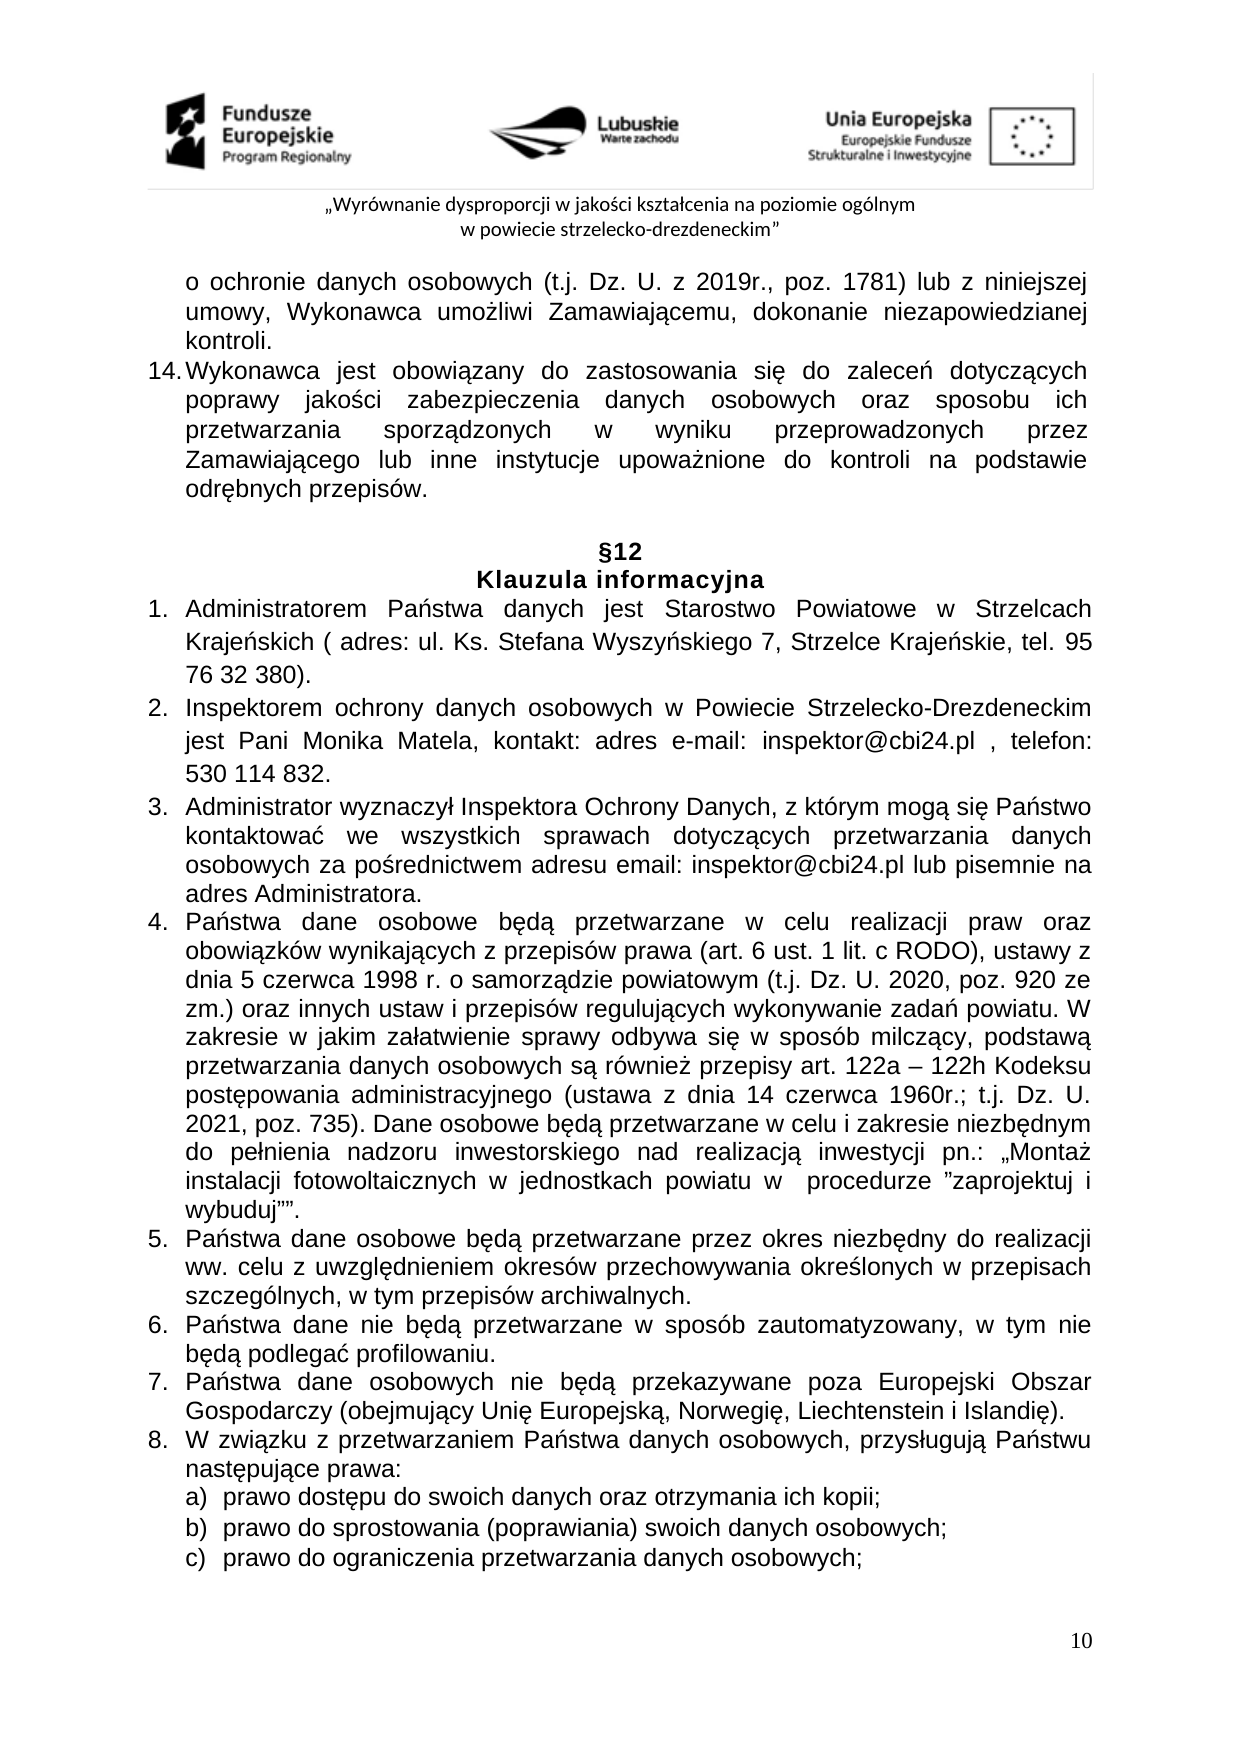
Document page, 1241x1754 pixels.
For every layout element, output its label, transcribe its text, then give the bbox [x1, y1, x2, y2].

list prawo dostępu do swoich danych oraz otrzymania ich kopii; [185, 1482, 1093, 1511]
list Państwa dane osobowe będą przetwarzane w celu realizacji praw oraz obowiązków wynikających z przepisów prawa (art. 6 ust. 1 lit. c RODO), ustawy z dnia 5 czerwca 1998 r. o samorządzie powiatowym (t.j. Dz. U. 2020, poz. 920 ze zm.) oraz innych ustaw i przepisów regulujących wykonywanie zadań powiatu. W zakresie w jakim załatwienie sprawy odbywa się w sposób milczący, podstawą przetwarzania danych osobowych są również przepisy art. 122a – 122h Kodeksu postępowania administracyjnego (ustawa z dnia 14 czerwca 1960r.; t.j. Dz. U. 2021, poz. 735). Dane osobowe będą przetwarzane w celu i zakresie niezbędnym do pełnienia nadzoru inwestorskiego nad realizacją inwestycji pn.: „Montaż instalacji fotowoltaicznych w jednostkach powiatu w procedurze ”zaprojektuj i wybuduj””. [148, 907, 1093, 1223]
list prawo do sprostowania (poprawiania) swoich danych osobowych; [185, 1513, 1093, 1541]
text Klauzula informacyjna [148, 565, 1093, 594]
list Administrator wyznaczył Inspektora Ochrony Danych, z którym mogą się Państwo kontaktować we wszystkich sprawach dotyczących przetwarzania danych osobowych za pośrednictwem adresu email: inspektor@cbi24.pl lub pisemnie na adres Administratora. [148, 792, 1093, 907]
list Państwa dane osobowych nie będą przekazywane poza Europejski Obszar Gospodarczy (obejmujący Unię Europejską, Norwegię, Liechtenstein i Islandię). [148, 1367, 1093, 1425]
list Państwa dane osobowe będą przetwarzane przez okres niezbędny do realizacji ww. celu z uwzględnieniem okresów przechowywania określonych w przepisach szczególnych, w tym przepisów archiwalnych. [148, 1223, 1093, 1310]
list W związku z przetwarzaniem Państwa danych osobowych, przysługują Państwu następujące prawa: [148, 1425, 1093, 1482]
list prawo do ograniczenia przetwarzania danych osobowych; [185, 1543, 1093, 1572]
list Państwa dane nie będą przetwarzane w sposób zautomatyzowany, w tym nie będą podlegać profilowaniu. [148, 1310, 1093, 1367]
list Administratorem Państwa danych jest Starostwo Powiatowe w Strzelcach Krajeńskich ( adres: ul. Ks. Stefana Wyszyńskiego 7, Strzelce Krajeńskie, tel. 95 76 32 380). [148, 594, 1093, 689]
text §12 [148, 537, 1093, 565]
picture [147, 73, 1095, 191]
list Wykonawca jest obowiązany do zastosowania się do zaleceń dotyczących poprawy jakości zabezpieczenia danych osobowych oraz sposobu ich przetwarzania sporządzonych w wyniku przeprowadzonych przez Zamawiającego lub inne instytucje upoważnione do kontroli na podstawie odrębnych przepisów. [148, 356, 1089, 503]
list Inspektorem ochrony danych osobowych w Powiecie Strzelecko-Drezdeneckim jest Pani Monika Matela, kontakt: adres e-mail: inspektor@cbi24.pl , telefon: 530 114 832. [148, 693, 1093, 788]
